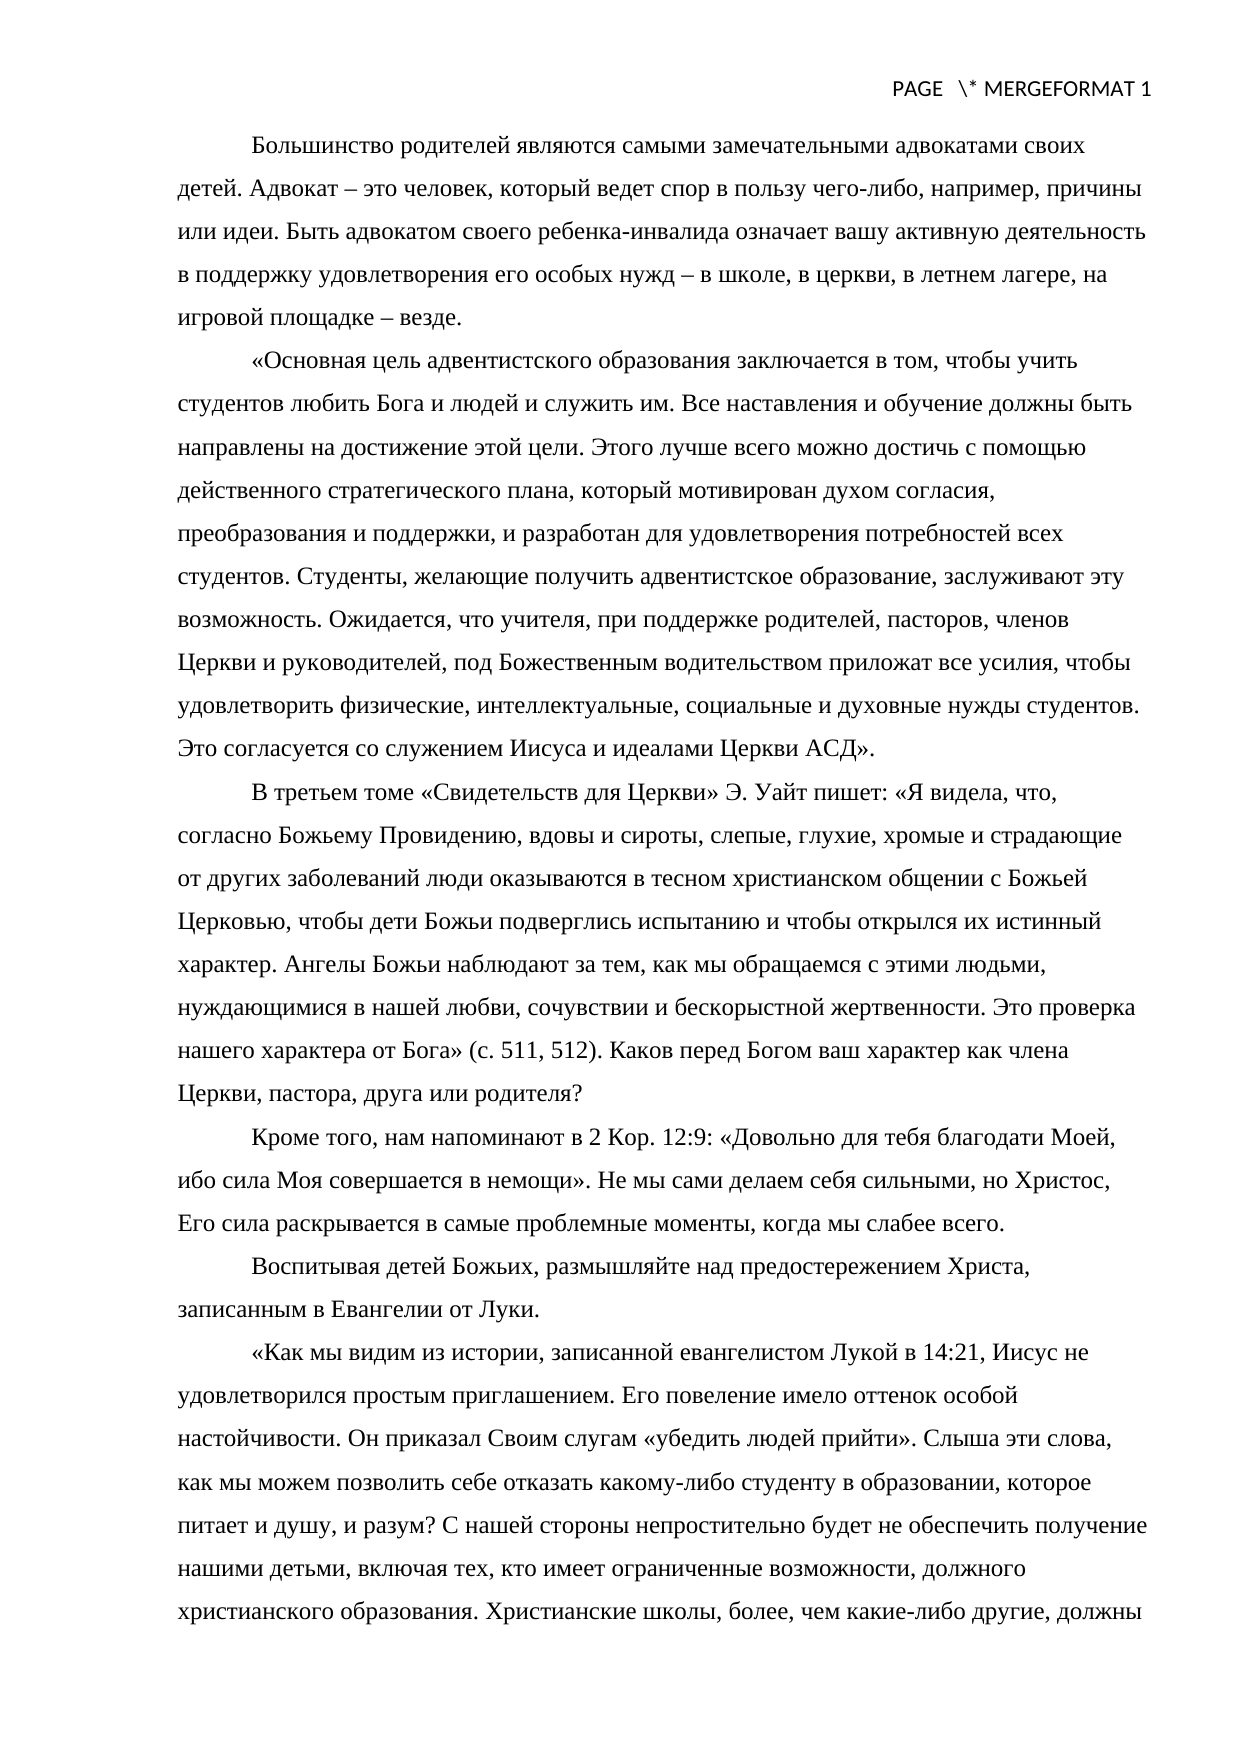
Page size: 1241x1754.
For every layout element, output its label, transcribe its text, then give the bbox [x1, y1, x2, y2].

text Кроме того, нам напоминают в 2 Кор. 12:9: «Довольно для тебя благодати Моей, ибо сила Моя совершается в немощи». Не мы сами делаем себя сильными, но Христос, Его сила раскрывается в самые проблемные моменты, когда мы слабее всего. [177, 1122, 1152, 1237]
text Большинство родителей являются самыми замечательными адвокатами своих детей. Адвокат – это человек, который ведет спор в пользу чего-либо, например, причины или идеи. Быть адвокатом своего ребенка-инвалида означает вашу активную деятельность в поддержку удовлетворения его особых нужд – в школе, в церкви, в летнем лагере, на игровой площадке – везде. [177, 130, 1152, 331]
text «Основная цель адвентистского образования заключается в том, чтобы учить студентов любить Бога и людей и служить им. Все наставления и обучение должны быть направлены на достижение этой цели. Этого лучше всего можно достичь с помощью действенного стратегического плана, который мотивирован духом согласия, преобразования и поддержки, и разработан для удовлетворения потребностей всех студентов. Студенты, желающие получить адвентистское образование, заслуживают эту возможность. Ожидается, что учителя, при поддержке родителей, пасторов, членов Церкви и руководителей, под Божественным водительством приложат все усилия, чтобы удовлетворить физические, интеллектуальные, социальные и духовные нужды студентов. Это согласуется со служением Иисуса и идеалами Церкви АСД». [177, 345, 1152, 762]
text Воспитывая детей Божьих, размышляйте над предостережением Христа, записанным в Евангелии от Луки. [177, 1251, 1152, 1323]
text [177, 1337, 1152, 1625]
text В третьем томе «Свидетельств для Церкви» Э. Уайт пишет: «Я видела, что, согласно Божьему Провидению, вдовы и сироты, слепые, глухие, хромые и страдающие от других заболеваний люди оказываются в тесном христианском общении с Божьей Церковью, чтобы дети Божьи подверглись испытанию и чтобы открылся их истинный характер. Ангелы Божьи наблюдают за тем, как мы обращаемся с этими людьми, нуждающимися в нашей любви, сочувствии и бескорыстной жертвенности. Это проверка нашего характера от Бога» (с. 511, 512). Каков перед Богом ваш характер как члена Церкви, пастора, друга или родителя? [177, 777, 1152, 1107]
